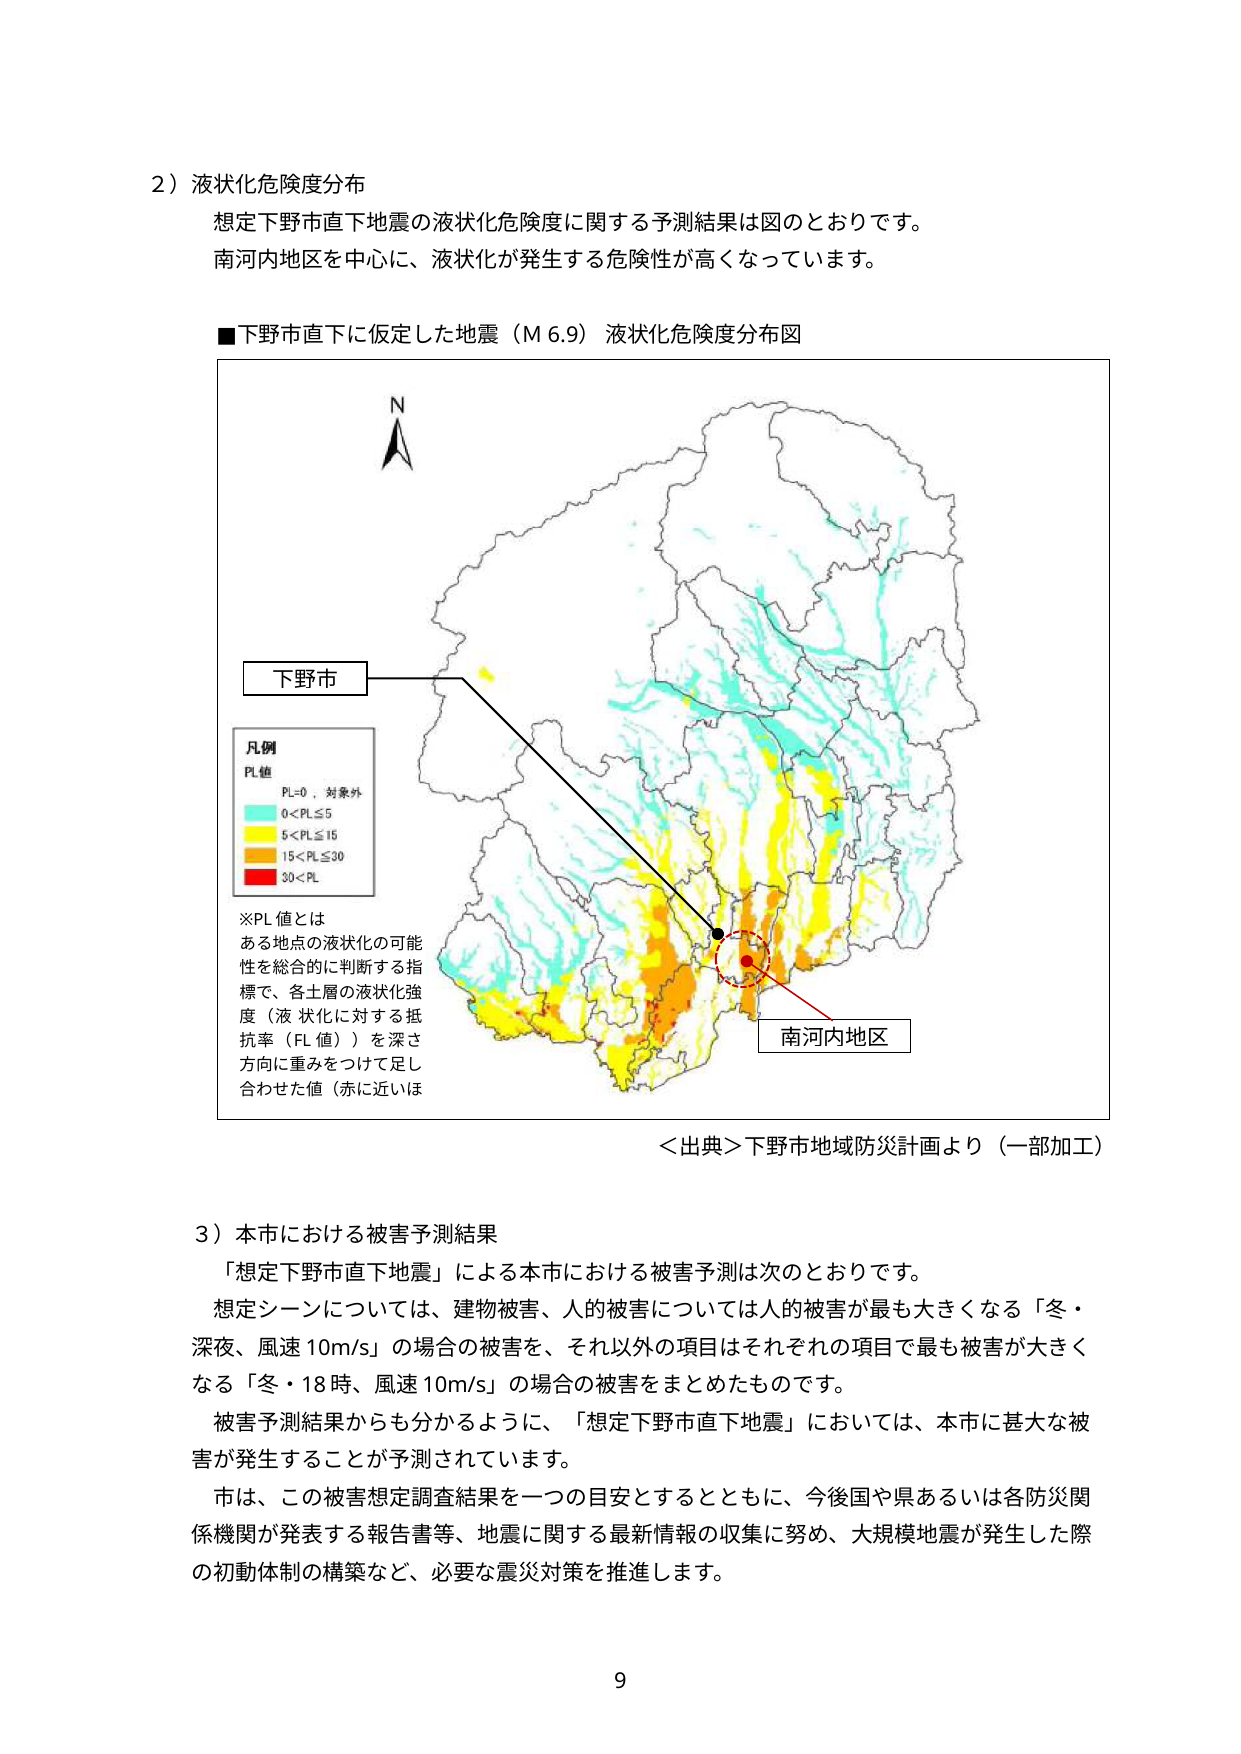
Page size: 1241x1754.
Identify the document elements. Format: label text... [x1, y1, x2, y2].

text 被害予測結果からも分かるように、「想定下野市直下地震」においては、本市に甚大な被害が発生することが予測されています。 [191, 1402, 1092, 1477]
text 想定シーンについては、建物被害、人的被害については人的被害が最も大きくなる「冬・深夜、風速10m/s」の場合の被害を、それ以外の項目はそれぞれの項目で最も被害が大きくなる「冬・18時、風速10m/s」の場合の被害をまとめたものです。 [191, 1289, 1092, 1402]
text ３）本市における被害予測結果 [191, 1214, 1092, 1252]
text ２）液状化危険度分布 [148, 164, 1092, 202]
text 南河内地区を中心に、液状化が発生する危険性が高くなっています。 [191, 239, 1093, 277]
text 想定下野市直下地震の液状化危険度に関する予測結果は図のとおりです。 [191, 202, 1093, 239]
text 「想定下野市直下地震」による本市における被害予測は次のとおりです。 [191, 1252, 1092, 1289]
text 市は、この被害想定調査結果を一つの目安とするとともに、今後国や県あるいは各防災関係機関が発表する報告書等、地震に関する最新情報の収集に努め、大規模地震が発生した際の初動体制の構築など、必要な震災対策を推進します。 [191, 1477, 1092, 1589]
